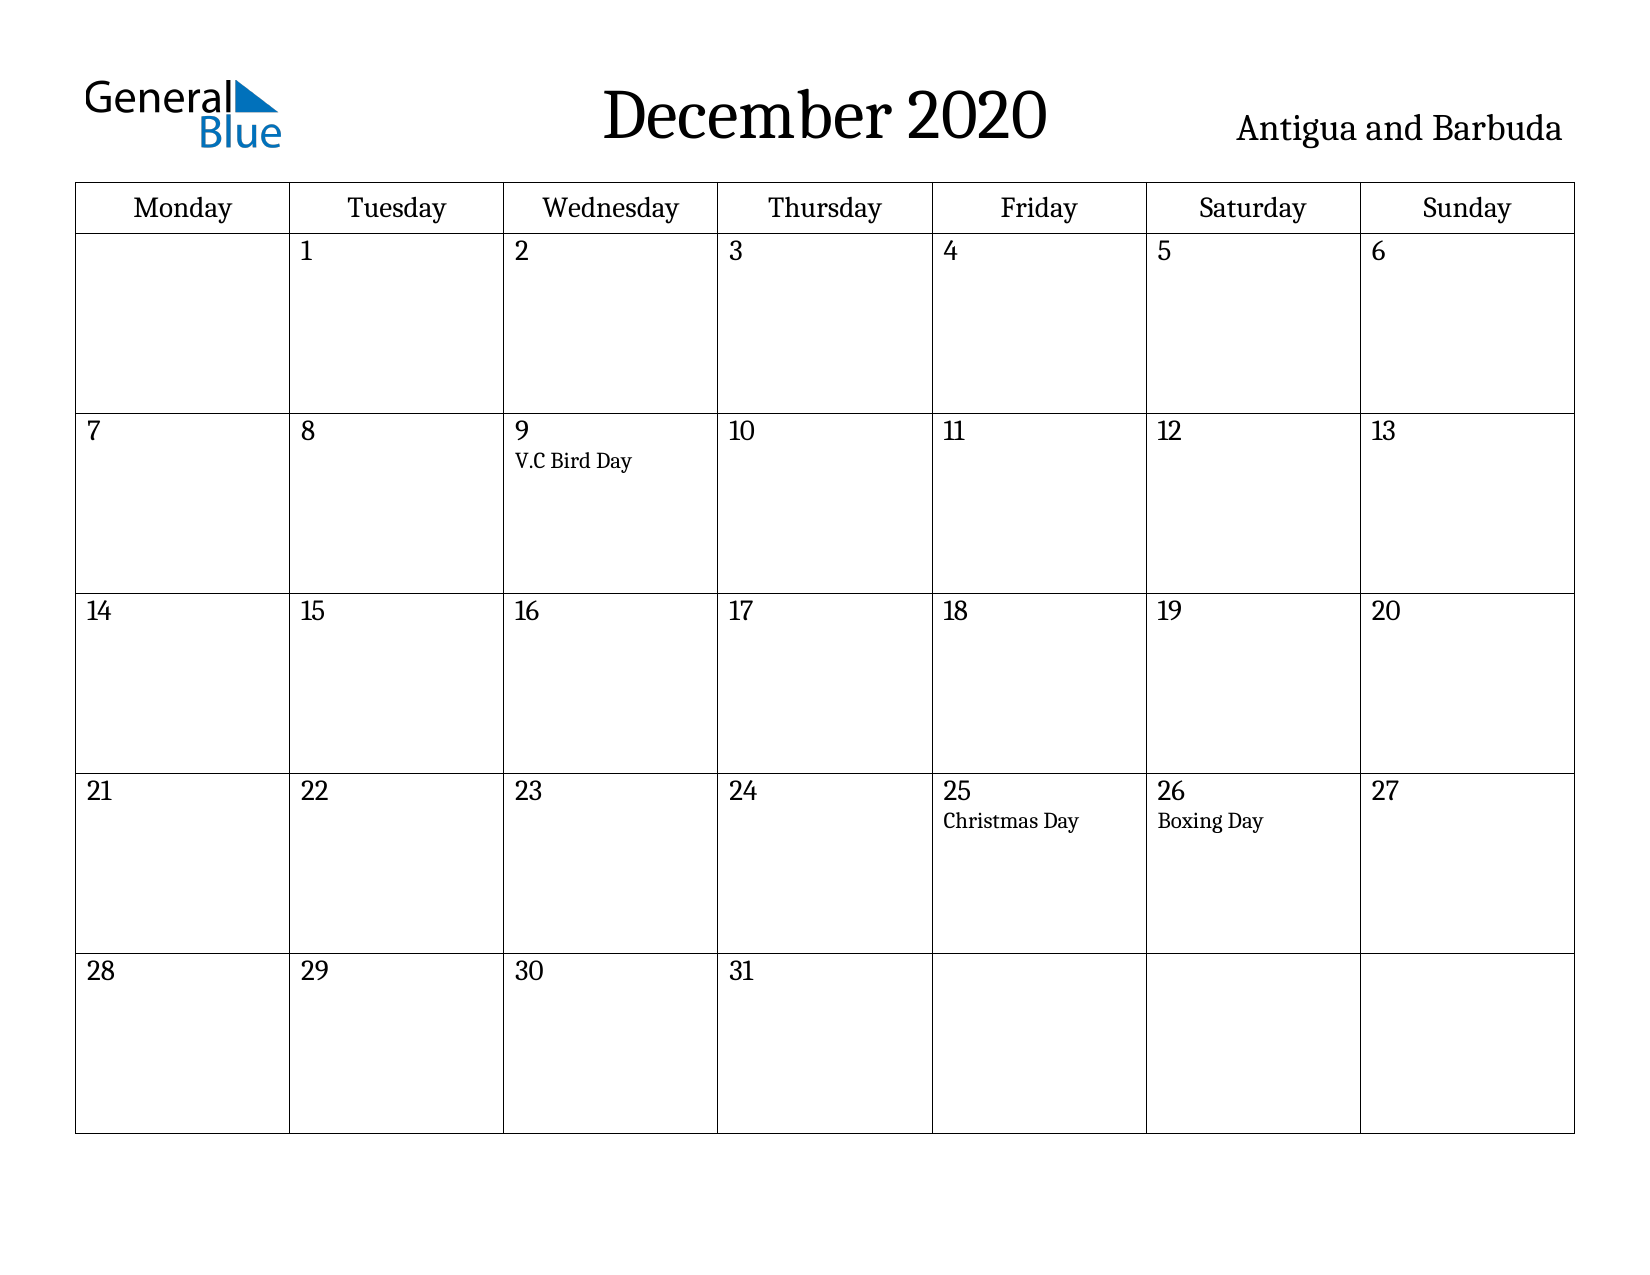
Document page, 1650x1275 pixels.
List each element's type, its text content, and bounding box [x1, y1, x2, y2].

table_cell [76, 448, 289, 593]
table_cell [504, 627, 717, 773]
table_cell [1147, 267, 1360, 413]
table_cell 22 [290, 774, 503, 807]
table_cell Saturday [1147, 183, 1360, 233]
table_cell [504, 267, 717, 413]
table_cell [933, 448, 1146, 593]
table_cell 7 [76, 414, 289, 447]
table_cell 13 [1361, 414, 1574, 447]
table_cell 6 [1361, 234, 1574, 267]
table_cell Christmas Day [933, 808, 1146, 953]
table_cell 4 [933, 234, 1146, 267]
table_cell 8 [290, 414, 503, 447]
table_cell [1361, 627, 1574, 773]
table_cell [76, 627, 289, 773]
table_header December 2020 [504, 75, 1146, 182]
table_cell [718, 267, 932, 413]
table_cell 20 [1361, 594, 1574, 627]
table_cell [290, 627, 503, 773]
table_cell Wednesday [504, 183, 717, 233]
table_cell 28 [76, 954, 289, 987]
table_cell 2 [504, 234, 717, 267]
table_cell 18 [933, 594, 1146, 627]
table_cell 1 [290, 234, 503, 267]
table_cell [933, 267, 1146, 413]
table_cell [290, 448, 503, 593]
picture [86, 80, 281, 148]
table_cell [718, 627, 932, 773]
table_cell 11 [933, 414, 1146, 447]
table_cell 27 [1361, 774, 1574, 807]
table_cell [1361, 448, 1574, 593]
table_cell 3 [718, 234, 932, 267]
table_cell [1361, 954, 1574, 987]
table_cell 9 [504, 414, 717, 447]
table_cell [1147, 988, 1360, 1133]
table_cell Friday [933, 183, 1146, 233]
table_cell 30 [504, 954, 717, 987]
table_cell 21 [76, 774, 289, 807]
table_cell [933, 988, 1146, 1133]
table_cell [1361, 988, 1574, 1133]
table_cell 23 [504, 774, 717, 807]
table_cell [290, 988, 503, 1133]
table_cell [504, 808, 717, 953]
table_header Antigua and Barbuda [1146, 75, 1574, 182]
table_cell [290, 267, 503, 413]
table_cell [504, 988, 717, 1133]
table_cell [1147, 954, 1360, 987]
table_cell [1147, 627, 1360, 773]
table_cell [933, 954, 1146, 987]
table_cell Sunday [1361, 183, 1574, 233]
table_cell [1361, 267, 1574, 413]
table_cell [933, 627, 1146, 773]
table_cell [1361, 808, 1574, 953]
table_cell [76, 808, 289, 953]
table_cell [76, 234, 289, 267]
table_cell 14 [76, 594, 289, 627]
table_cell 29 [290, 954, 503, 987]
table_cell [718, 808, 932, 953]
table_cell Boxing Day [1147, 808, 1360, 953]
table_cell 16 [504, 594, 717, 627]
table_cell 25 [933, 774, 1146, 807]
table_cell V.C Bird Day [504, 448, 717, 593]
table_cell [718, 988, 932, 1133]
table_cell 10 [718, 414, 932, 447]
table_cell [76, 988, 289, 1133]
table_cell [76, 267, 289, 413]
table_header [76, 75, 503, 182]
table_cell 12 [1147, 414, 1360, 447]
table_cell [290, 808, 503, 953]
table_cell Thursday [718, 183, 932, 233]
table_cell 31 [718, 954, 932, 987]
table_cell [1147, 448, 1360, 593]
table_cell 15 [290, 594, 503, 627]
table_cell 24 [718, 774, 932, 807]
table_cell 19 [1147, 594, 1360, 627]
table_cell 17 [718, 594, 932, 627]
table_cell [718, 448, 932, 593]
table_cell 26 [1147, 774, 1360, 807]
table_cell Tuesday [290, 183, 503, 233]
table_cell 5 [1147, 234, 1360, 267]
table_cell Monday [76, 183, 289, 233]
